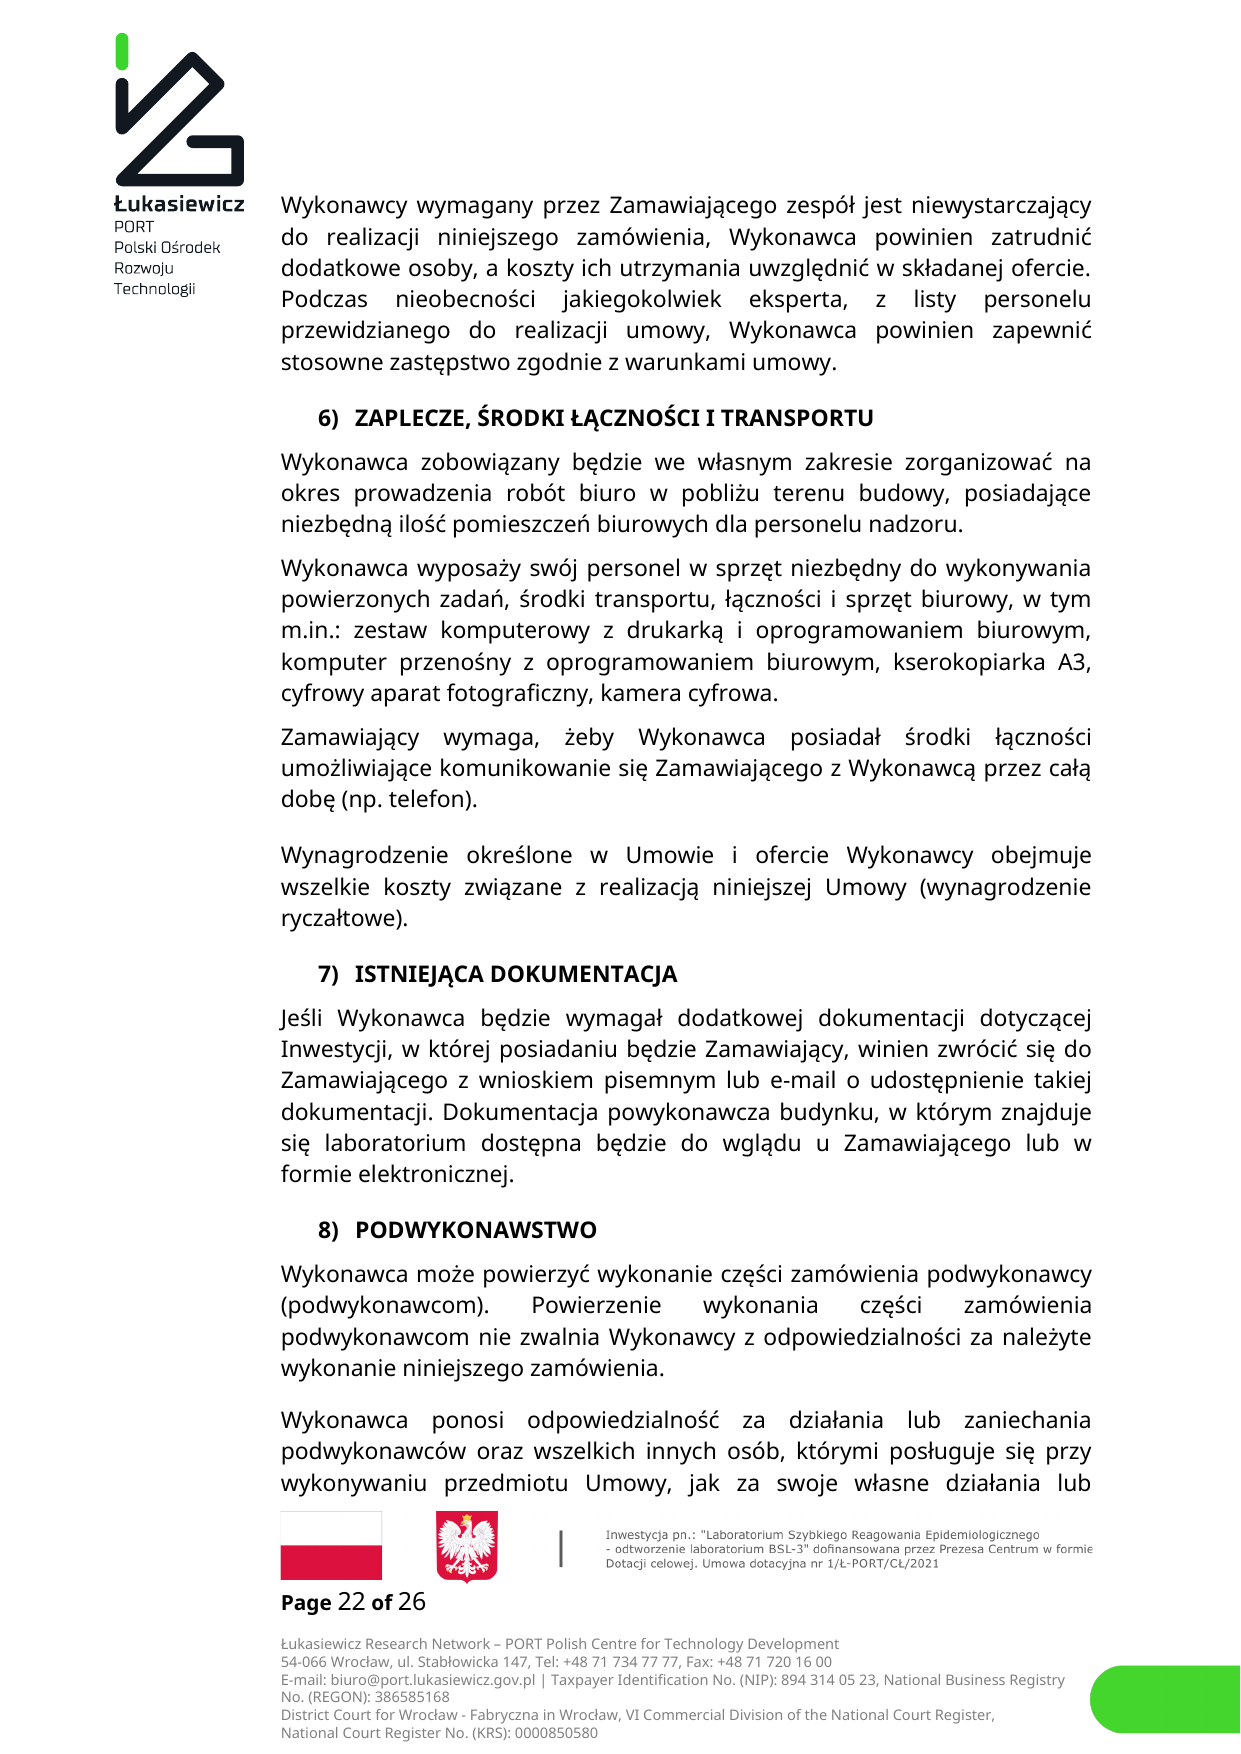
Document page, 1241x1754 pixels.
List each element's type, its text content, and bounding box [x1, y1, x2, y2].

text Jeśli Wykonawca będzie wymagał dodatkowej dokumentacji dotyczącej Inwestycji, w której posiadaniu będzie Zamawiający, winien zwrócić się do Zamawiającego z wnioskiem pisemnym lub e-mail o udostępnienie takiej dokumentacji. Dokumentacja powykonawcza budynku, w którym znajduje się laboratorium dostępna będzie do wglądu u Zamawiającego lub w formie elektronicznej. [281, 1002, 1093, 1189]
text Wykonawca wyposaży swój personel w sprzęt niezbędny do wykonywania powierzonych zadań, środki transportu, łączności i sprzęt biurowy, w tym m.in.: zestaw komputerowy z drukarką i oprogramowaniem biurowym, komputer przenośny z oprogramowaniem biurowym, kserokopiarka A3, cyfrowy aparat fotograficzny, kamera cyfrowa. [281, 552, 1093, 708]
text Zamawiający wymaga, żeby Wykonawca posiadał środki łączności umożliwiające komunikowanie się Zamawiającego z Wykonawcą przez całą dobę (np. telefon). [281, 721, 1093, 814]
text Wykonawca może powierzyć wykonanie części zamówienia podwykonawcy (podwykonawcom). Powierzenie wykonania części zamówienia podwykonawcom nie zwalnia Wykonawcy z odpowiedzialności za należyte wykonanie niniejszego zamówienia. [281, 1258, 1093, 1383]
list Zaplecze, środki łączności i transportu [318, 402, 1093, 433]
text Wynagrodzenie określone w Umowie i ofercie Wykonawcy obejmuje wszelkie koszty związane z realizacją niniejszej Umowy (wynagrodzenie ryczałtowe). [281, 839, 1093, 933]
list Podwykonawstwo [318, 1214, 1093, 1246]
list Istniejąca dokumentacja [318, 958, 1093, 989]
picture [280, 1511, 1093, 1584]
picture [1086, 1661, 1241, 1754]
text Wykonawca zobowiązany będzie we własnym zakresie zorganizować na okres prowadzenia robót biuro w pobliżu terenu budowy, posiadające niezbędną ilość pomieszczeń biurowych dla personelu nadzoru. [281, 446, 1093, 539]
